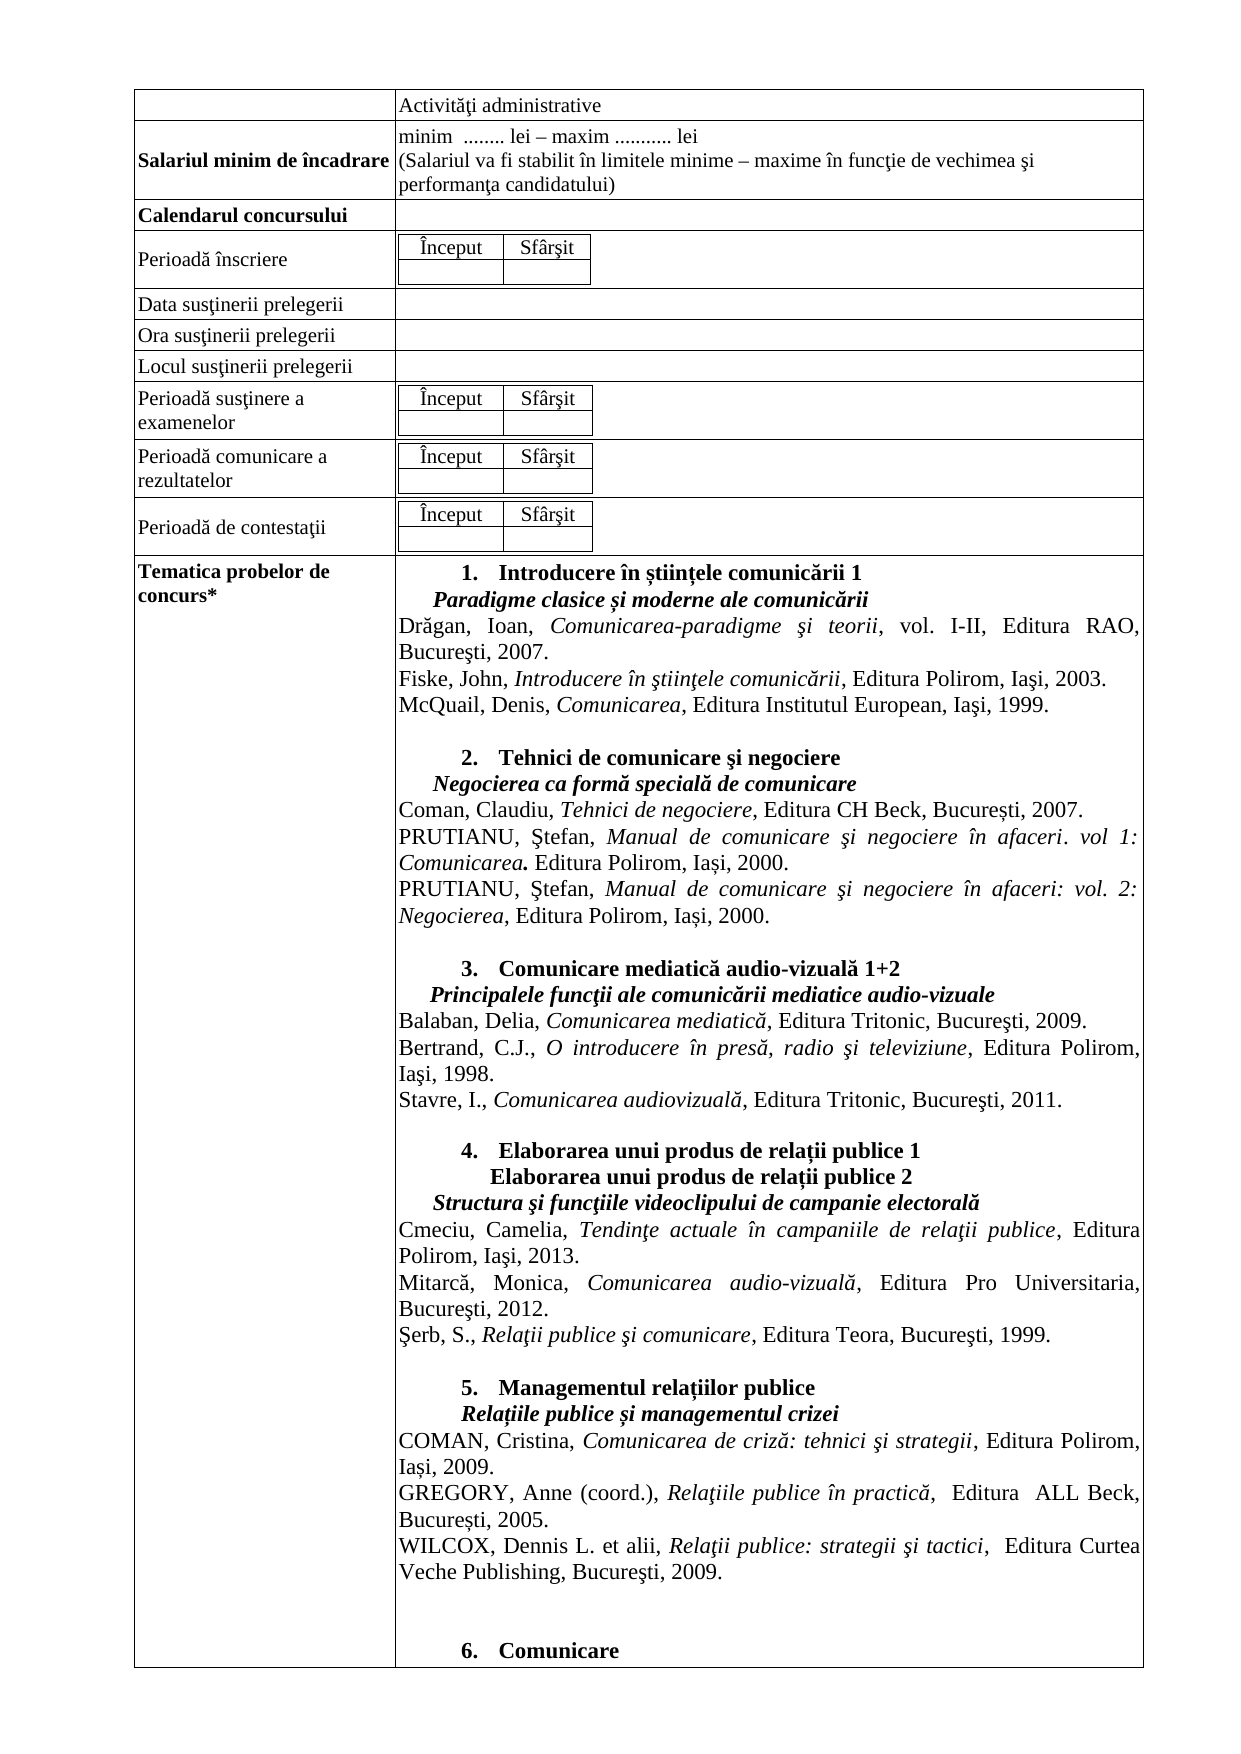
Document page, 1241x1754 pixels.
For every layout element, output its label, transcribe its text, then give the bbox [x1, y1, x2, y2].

table_cell [396, 200, 1143, 229]
table_cell [396, 440, 1143, 497]
table_cell Salariul minim de încadrare [135, 121, 395, 199]
table_cell Locul susţinerii prelegerii [135, 351, 395, 381]
table_cell Data susţinerii prelegerii [135, 289, 395, 319]
table_cell Perioadă înscriere [135, 231, 395, 288]
table_cell Calendarul concursului [135, 200, 395, 229]
table_cell [396, 382, 1143, 439]
table_cell [396, 498, 1143, 555]
table_cell Perioadă de contestaţii [135, 498, 395, 555]
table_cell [396, 90, 1143, 119]
table_cell [396, 289, 1143, 319]
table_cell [135, 90, 395, 119]
table_cell [396, 231, 1143, 288]
table_cell Perioadă susţinere a examenelor [135, 382, 395, 439]
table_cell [396, 556, 1143, 1667]
table_cell [396, 351, 1143, 381]
table_cell Ora susţinerii prelegerii [135, 320, 395, 350]
table_cell minim ........ lei – maxim ........... lei (Salariul va fi stabilit în limitele minime – maxime în funcţie de vechimea şi performanţa candidatului) [396, 121, 1143, 199]
table_cell [396, 320, 1143, 350]
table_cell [135, 556, 395, 1667]
table_cell Perioadă comunicare a rezultatelor [135, 440, 395, 497]
